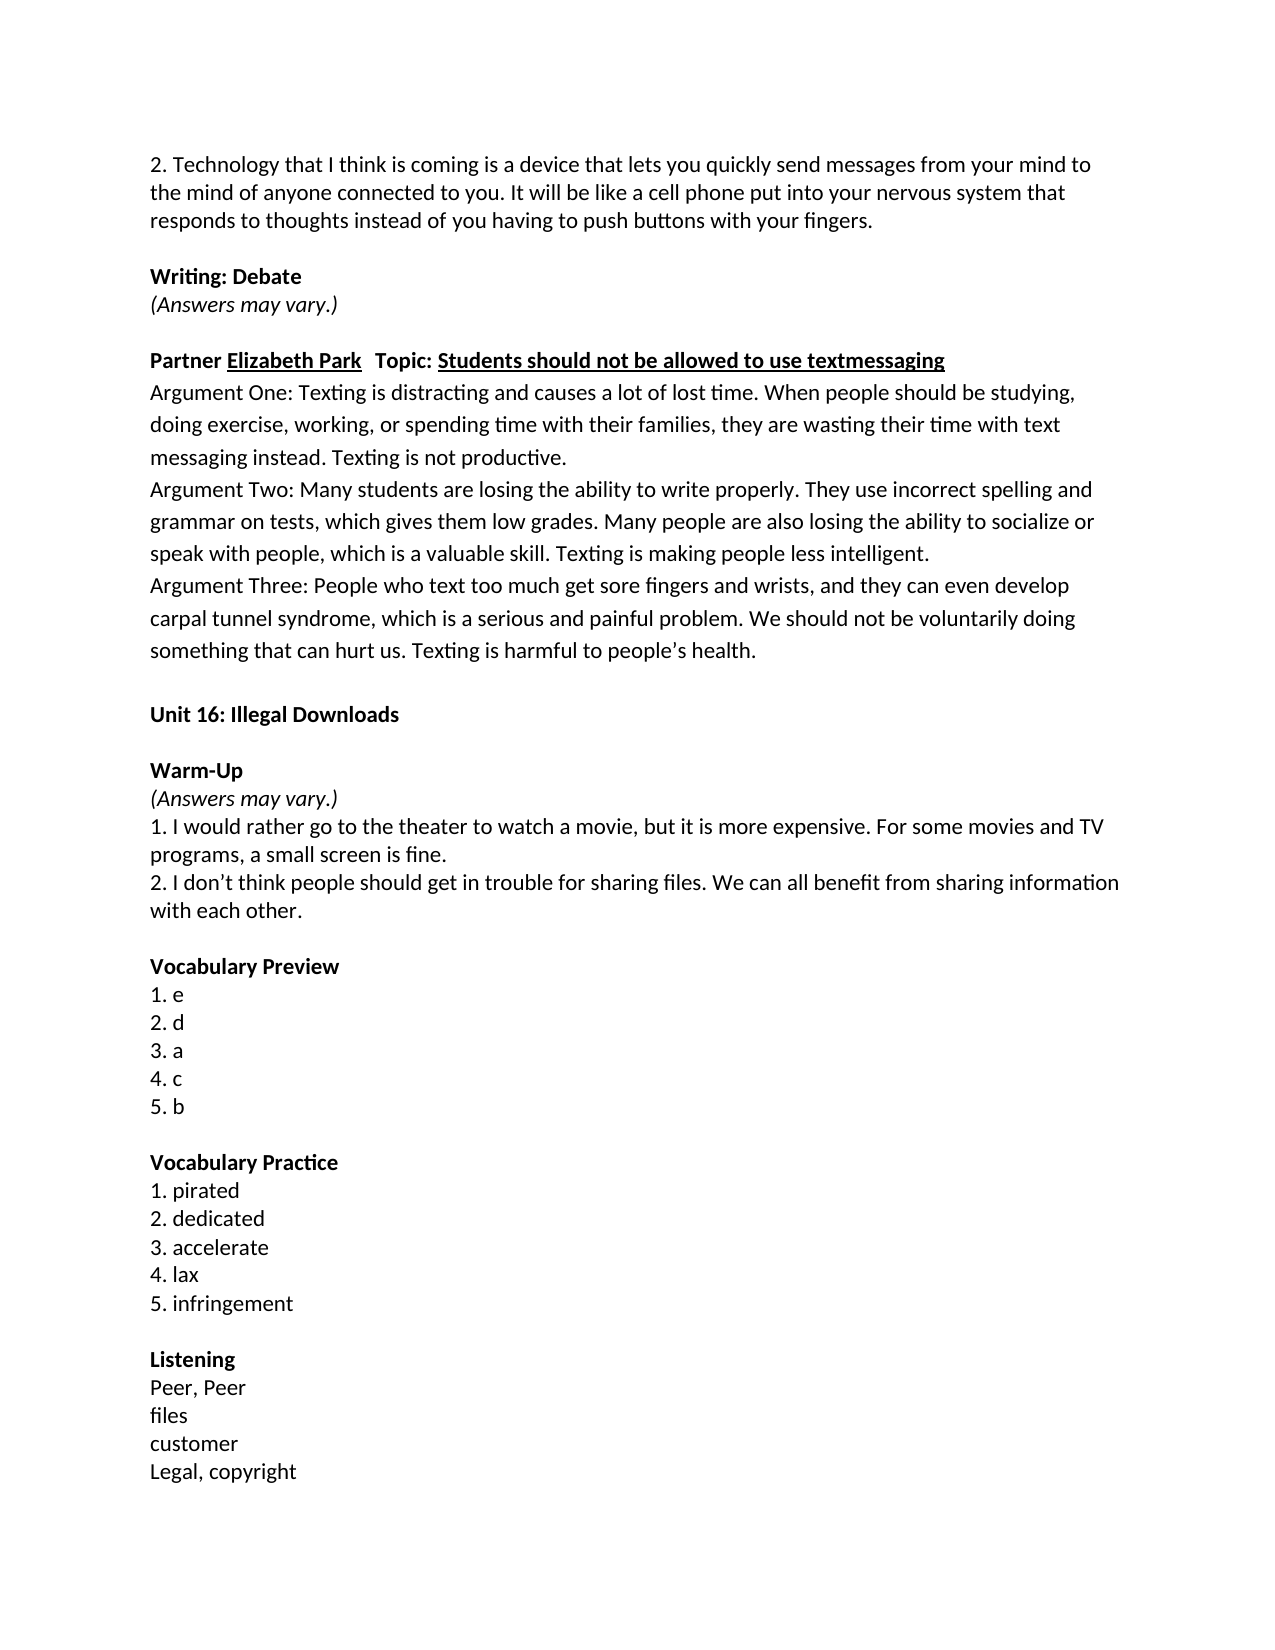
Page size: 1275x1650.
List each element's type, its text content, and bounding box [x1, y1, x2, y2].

text customer [150, 1429, 1125, 1457]
text 3. a [150, 1036, 1125, 1064]
text (Answers may vary.) [150, 290, 1125, 318]
text Unit 16: Illegal Downloads [150, 700, 1125, 728]
text 2. Technology that I think is coming is a device that lets you quickly send messages from your mind to the mind of anyone connected to you. It will be like a cell phone put into your nervous system that responds to thoughts instead of you having to push buttons with your fingers. [150, 150, 1125, 234]
text 1. e [150, 980, 1125, 1008]
text 4. lax [150, 1261, 1125, 1289]
text Vocabulary Preview [150, 952, 1125, 980]
text 2. d [150, 1008, 1125, 1036]
text Argument One: Texting is distracting and causes a lot of lost time. When people should be studying, doing exercise, working, or spending time with their families, they are wasting their time with text messaging instead. Texting is not productive. [150, 378, 1125, 471]
text Vocabulary Practice [150, 1148, 1125, 1177]
text 5. infringement [150, 1289, 1125, 1317]
text 2. dedicated [150, 1204, 1125, 1233]
text 5. b [150, 1092, 1125, 1121]
text Listening [150, 1345, 1125, 1373]
text 1. I would rather go to the theater to watch a movie, but it is more expensive. For some movies and TV programs, a small screen is fine. [150, 812, 1125, 868]
text 3. accelerate [150, 1233, 1125, 1261]
text files [150, 1401, 1125, 1429]
text (Answers may vary.) [150, 784, 1125, 812]
text Partner Elizabeth Park Topic: Students should not be allowed to use textmessaging [150, 346, 1125, 374]
text 1. pirated [150, 1177, 1125, 1204]
text Writing: Debate [150, 262, 1125, 290]
text Peer, Peer [150, 1373, 1125, 1401]
text 4. c [150, 1064, 1125, 1092]
text Warm-Up [150, 756, 1125, 784]
text Legal, copyright [150, 1457, 1125, 1485]
text 2. I don’t think people should get in trouble for sharing files. We can all benefit from sharing information with each other. [150, 868, 1125, 924]
text Argument Three: People who text too much get sore fingers and wrists, and they can even develop carpal tunnel syndrome, which is a serious and painful problem. We should not be voluntarily doing something that can hurt us. Texting is harmful to people’s health. [150, 571, 1125, 664]
text Argument Two: Many students are losing the ability to write properly. They use incorrect spelling and grammar on tests, which gives them low grades. Many people are also losing the ability to socialize or speak with people, which is a valuable skill. Texting is making people less intelligent. [150, 475, 1125, 567]
